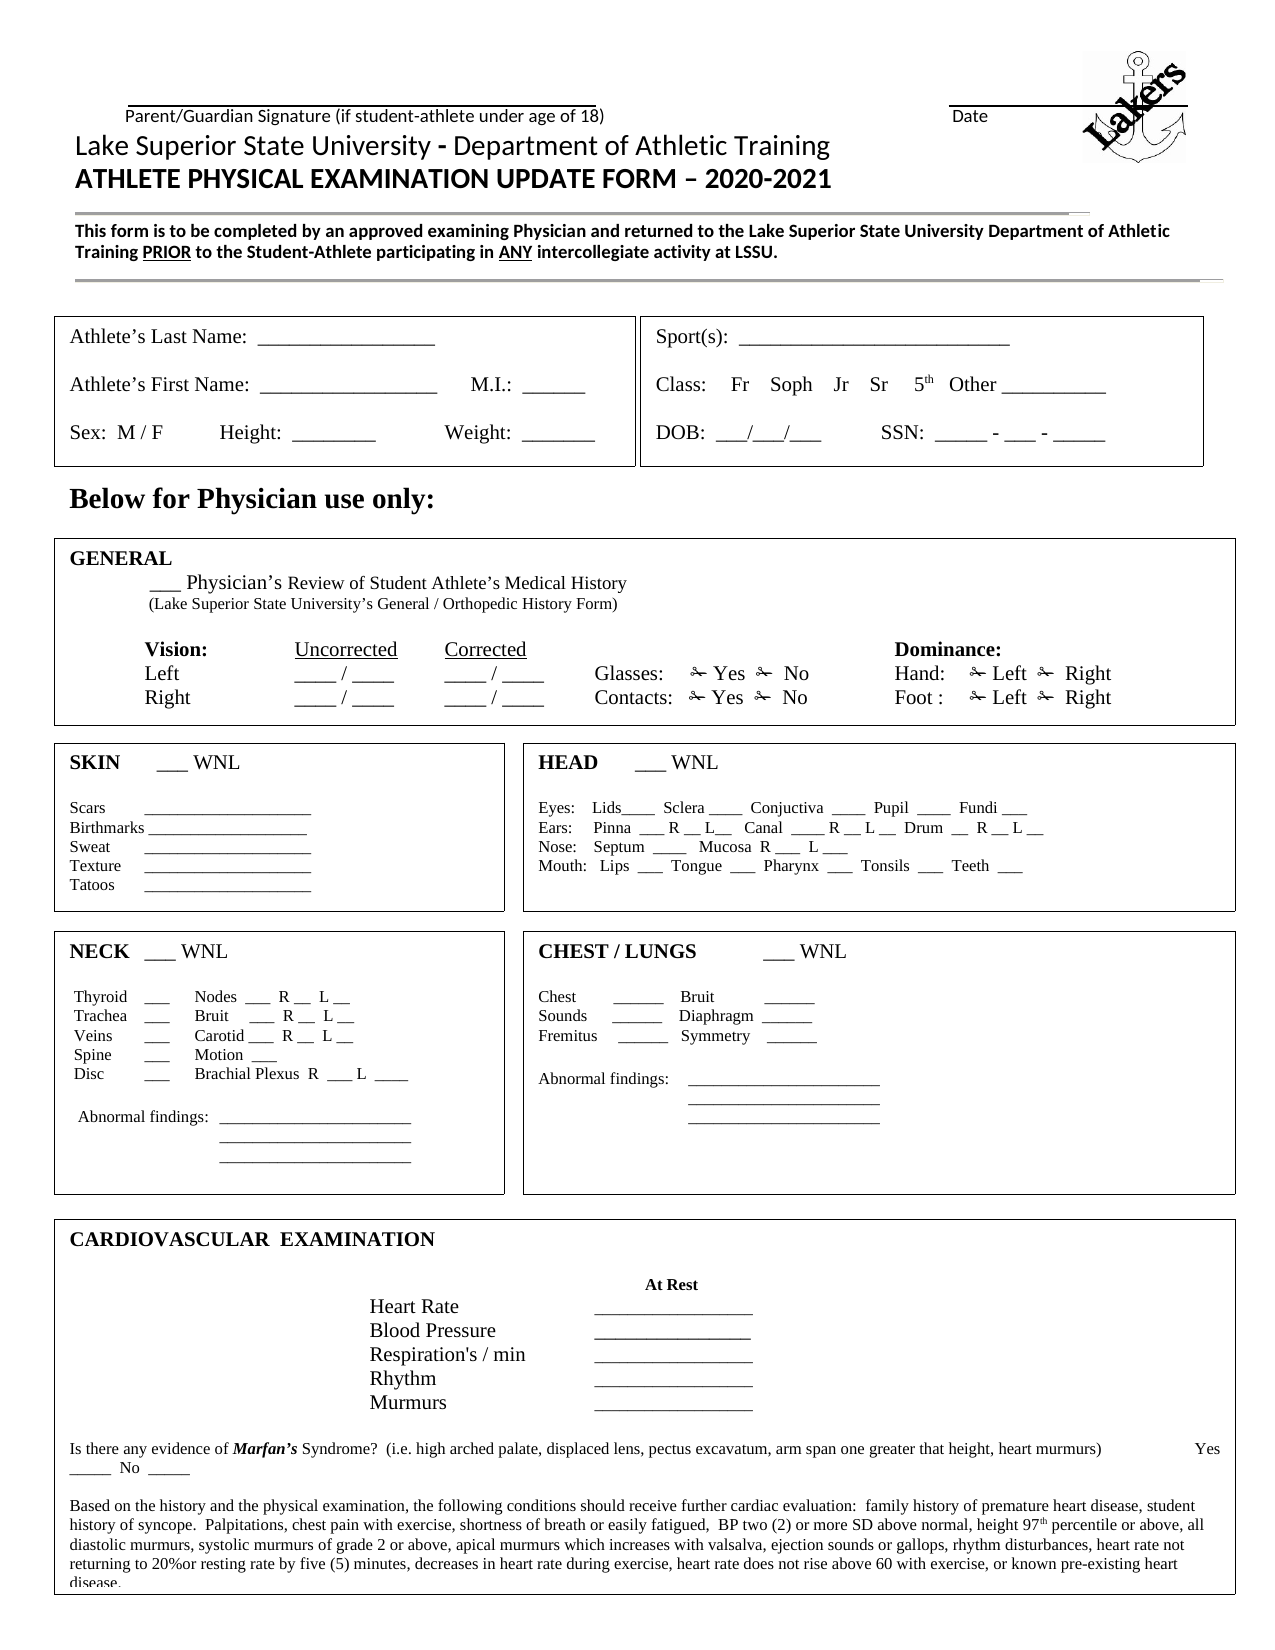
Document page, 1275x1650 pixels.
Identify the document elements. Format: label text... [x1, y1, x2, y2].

text Parent/Guardian Signature (if student-athlete under age of 18) Date [75, 104, 1212, 127]
text Training PRIOR to the Student-Athlete participating in ANY intercollegiate activity at LSSU. [75, 242, 1212, 263]
text Lake Superior State University - Department of Athletic Training [64, 127, 1212, 162]
text This form is to be completed by an approved examining Physician and returned to the Lake Superior State University Department of Athletic [75, 219, 1212, 242]
picture [1082, 51, 1186, 104]
text ATHLETE PHYSICAL EXAMINATION UPDATE FORM – 2020-2021 [75, 162, 1212, 196]
